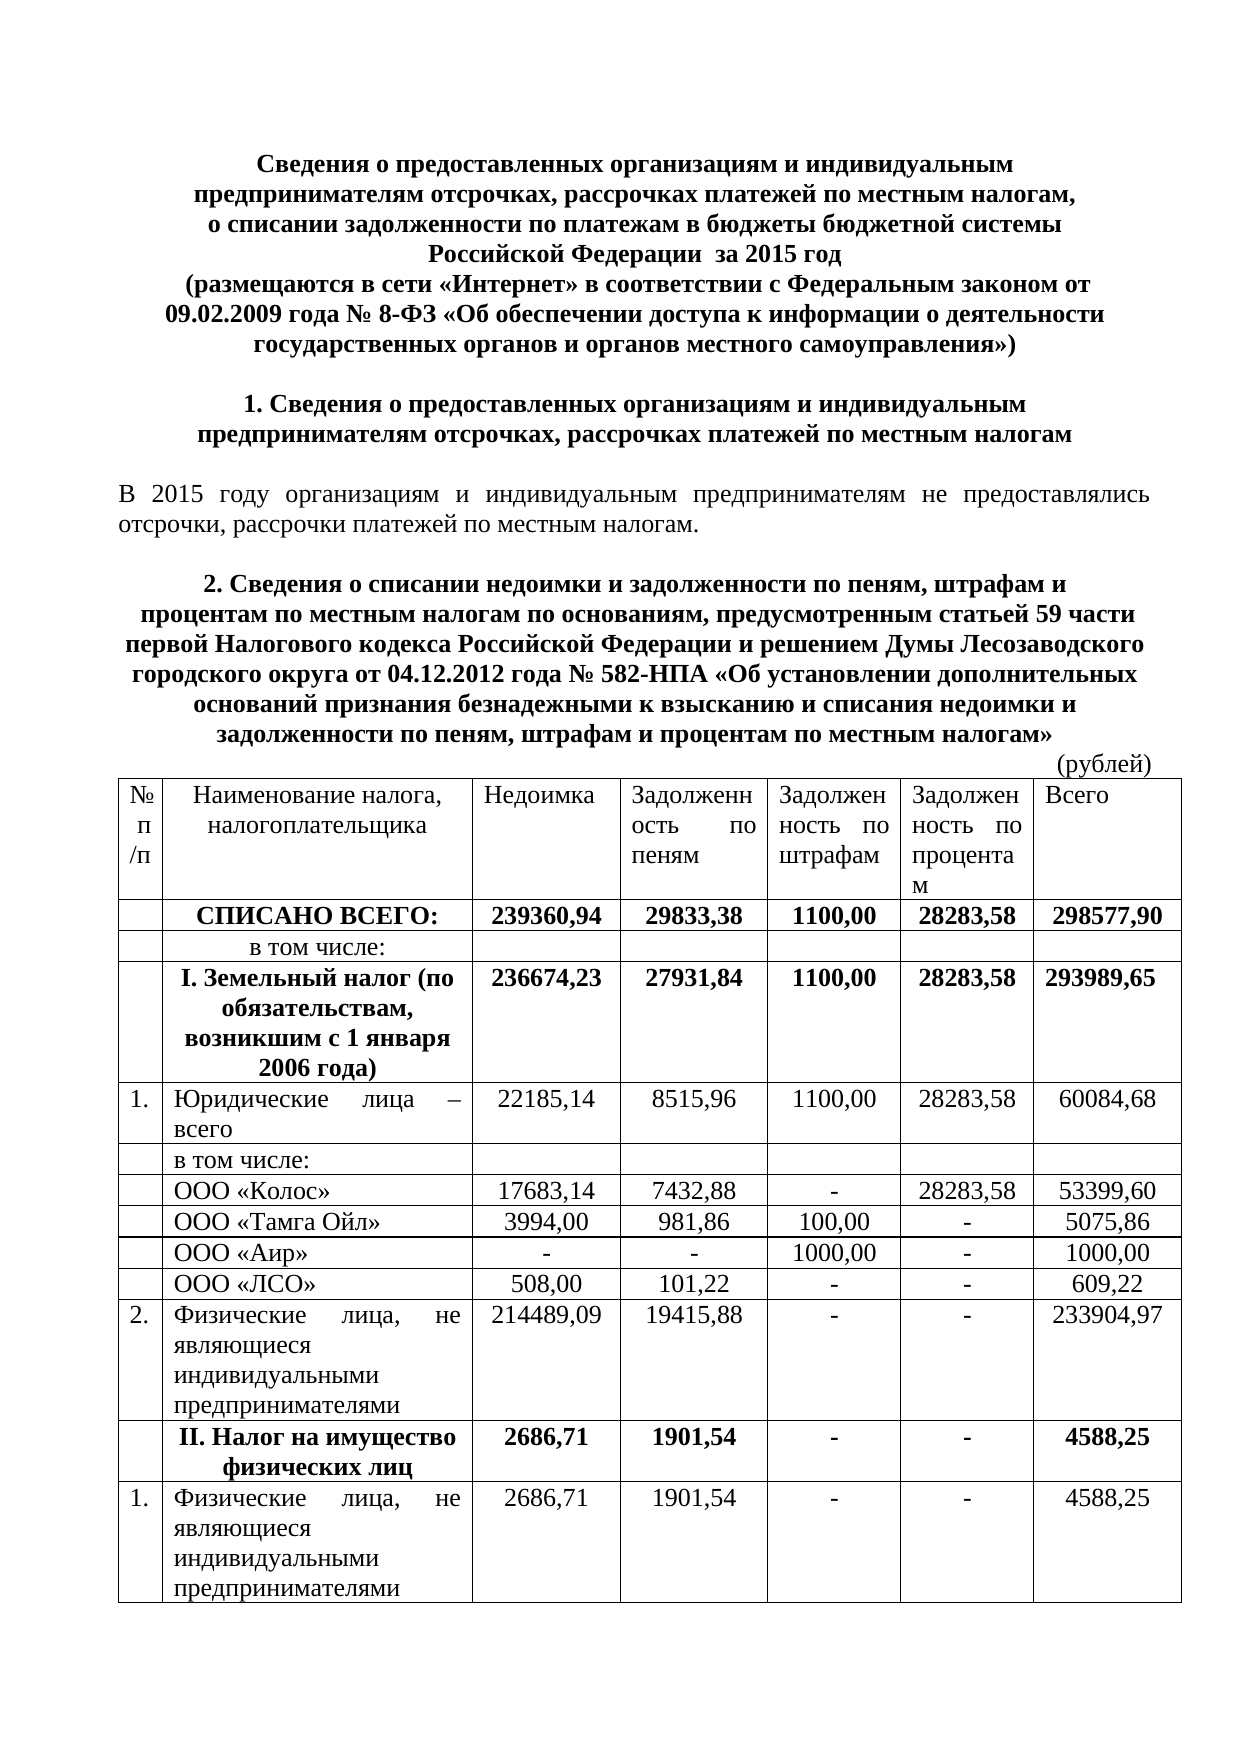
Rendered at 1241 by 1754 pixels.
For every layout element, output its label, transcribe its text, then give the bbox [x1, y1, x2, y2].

table_cell [768, 1144, 900, 1174]
table_cell 22185,14 [473, 1083, 620, 1143]
table_cell - [621, 1238, 767, 1267]
table_cell 298577,90 [1034, 900, 1181, 930]
table_cell 5075,86 [1034, 1206, 1181, 1236]
table_cell 1100,00 [768, 1083, 900, 1143]
table_cell 19415,88 [621, 1300, 767, 1419]
table_cell 28283,58 [901, 1175, 1033, 1205]
table_cell [119, 1175, 162, 1205]
table_cell 29833,38 [621, 900, 767, 930]
table_cell [473, 1144, 620, 1174]
table_cell - [768, 1269, 900, 1298]
table_cell 1100,00 [768, 962, 900, 1082]
table_cell - [768, 1482, 900, 1602]
table_cell - [768, 1300, 900, 1419]
table_cell СПИСАНО ВСЕГО: [163, 900, 472, 930]
table_cell - [901, 1421, 1033, 1481]
table_cell 4588,25 [1034, 1482, 1181, 1602]
table_cell [901, 1144, 1033, 1174]
table_cell [119, 900, 162, 930]
table_cell 981,86 [621, 1206, 767, 1236]
table_cell Физические лица, не являющиеся индивидуальными предпринимателями [163, 1482, 472, 1602]
list процентам по местным налогам по основаниям, предусмотренным статьей 59 части первой Налогового кодекса Российской Федерации и решением Думы Лесозаводского городского округа от 04.12.2012 года № 582-НПА «Об установлении дополнительных оснований признания безнадежными к взысканию и списания недоимки и задолженности по пеням, штрафам и процентам по местным налогам» [118, 598, 1152, 748]
text 1. Сведения о предоставленных организациям и индивидуальным [118, 388, 1152, 418]
table_cell 28283,58 [901, 962, 1033, 1082]
table_cell 293989,65 [1034, 962, 1181, 1082]
table_cell 1. [119, 1482, 162, 1602]
table_header Всего [1034, 779, 1181, 899]
table_cell [119, 962, 162, 1082]
table_cell 233904,97 [1034, 1300, 1181, 1419]
text предпринимателям отсрочках, рассрочках платежей по местным налогам, [118, 178, 1152, 208]
table_cell 1100,00 [768, 900, 900, 930]
table_cell 7432,88 [621, 1175, 767, 1205]
table_cell ООО «Аир» [163, 1238, 472, 1267]
table_cell 609,22 [1034, 1269, 1181, 1298]
table_header Недоимка [473, 779, 620, 899]
table_cell 27931,84 [621, 962, 767, 1082]
table_cell [119, 1144, 162, 1174]
list (рублей) [177, 748, 1152, 778]
table_cell - [473, 1238, 620, 1267]
table_cell - [901, 1206, 1033, 1236]
table_cell 2. [119, 1300, 162, 1419]
table_cell [1034, 1144, 1181, 1174]
list предпринимателям отсрочках, рассрочках платежей по местным налогам [118, 418, 1152, 448]
table_cell 53399,60 [1034, 1175, 1181, 1205]
table_cell - [901, 1269, 1033, 1298]
table_cell ООО «Тамга Ойл» [163, 1206, 472, 1236]
table_cell 101,22 [621, 1269, 767, 1298]
table_cell - [901, 1300, 1033, 1419]
table_cell 2686,71 [473, 1421, 620, 1481]
text Российской Федерации за 2015 год [118, 238, 1152, 268]
table_cell 4588,25 [1034, 1421, 1181, 1481]
table_cell [119, 1269, 162, 1298]
table_cell в том числе: [163, 931, 472, 961]
table_cell ООО «ЛСО» [163, 1269, 472, 1298]
table_cell I. Земельный налог (по обязательствам, возникшим с 1 января 2006 года) [163, 962, 472, 1082]
table_cell [119, 1238, 162, 1267]
table_cell 236674,23 [473, 962, 620, 1082]
table_cell [473, 931, 620, 961]
table_cell [621, 1144, 767, 1174]
table_cell [1034, 931, 1181, 961]
table_cell 508,00 [473, 1269, 620, 1298]
table_cell 17683,14 [473, 1175, 620, 1205]
table_cell [621, 931, 767, 961]
table_cell 1901,54 [621, 1421, 767, 1481]
table_cell - [901, 1482, 1033, 1602]
table_cell - [768, 1421, 900, 1481]
table_cell 239360,94 [473, 900, 620, 930]
table_cell [901, 931, 1033, 961]
table_cell [768, 931, 900, 961]
text Сведения о предоставленных организациям и индивидуальным [118, 148, 1152, 178]
table_cell в том числе: [163, 1144, 472, 1174]
table_cell ООО «Колос» [163, 1175, 472, 1205]
list 2. Сведения о списании недоимки и задолженности по пеням, штрафам и [118, 568, 1152, 598]
text (размещаются в сети «Интернет» в соответствии с Федеральным законом от 09.02.2009 года № 8-ФЗ «Об обеспечении доступа к информации о деятельности государственных органов и органов местного самоуправления») [118, 268, 1152, 358]
table_cell 1901,54 [621, 1482, 767, 1602]
table_header № п/п [119, 779, 162, 899]
table_cell 1000,00 [1034, 1238, 1181, 1267]
table_cell 8515,96 [621, 1083, 767, 1143]
table_cell 1000,00 [768, 1238, 900, 1267]
table_cell 3994,00 [473, 1206, 620, 1236]
table_cell [119, 931, 162, 961]
table_cell - [901, 1238, 1033, 1267]
text о списании задолженности по платежам в бюджеты бюджетной системы [118, 208, 1152, 238]
table_header Наименование налога, налогоплательщика [163, 779, 472, 899]
table_cell - [768, 1175, 900, 1205]
table_cell [119, 1206, 162, 1236]
table_cell 60084,68 [1034, 1083, 1181, 1143]
table_cell 214489,09 [473, 1300, 620, 1419]
table_cell 100,00 [768, 1206, 900, 1236]
table_cell 1. [119, 1083, 162, 1143]
table_cell Юридические лица – всего [163, 1083, 472, 1143]
table_header Задолженность по процентам [901, 779, 1033, 899]
table_cell II. Налог на имущество физических лиц [163, 1421, 472, 1481]
text В 2015 году организациям и индивидуальным предпринимателям не предоставлялись отсрочки, рассрочки платежей по местным налогам. [118, 478, 1152, 538]
table_cell [119, 1421, 162, 1481]
table_header Задолженность по штрафам [768, 779, 900, 899]
table_cell 28283,58 [901, 900, 1033, 930]
table_header Задолженность по пеням [621, 779, 767, 899]
table_cell 28283,58 [901, 1083, 1033, 1143]
table_cell Физические лица, не являющиеся индивидуальными предпринимателями [163, 1300, 472, 1419]
table_cell 2686,71 [473, 1482, 620, 1602]
